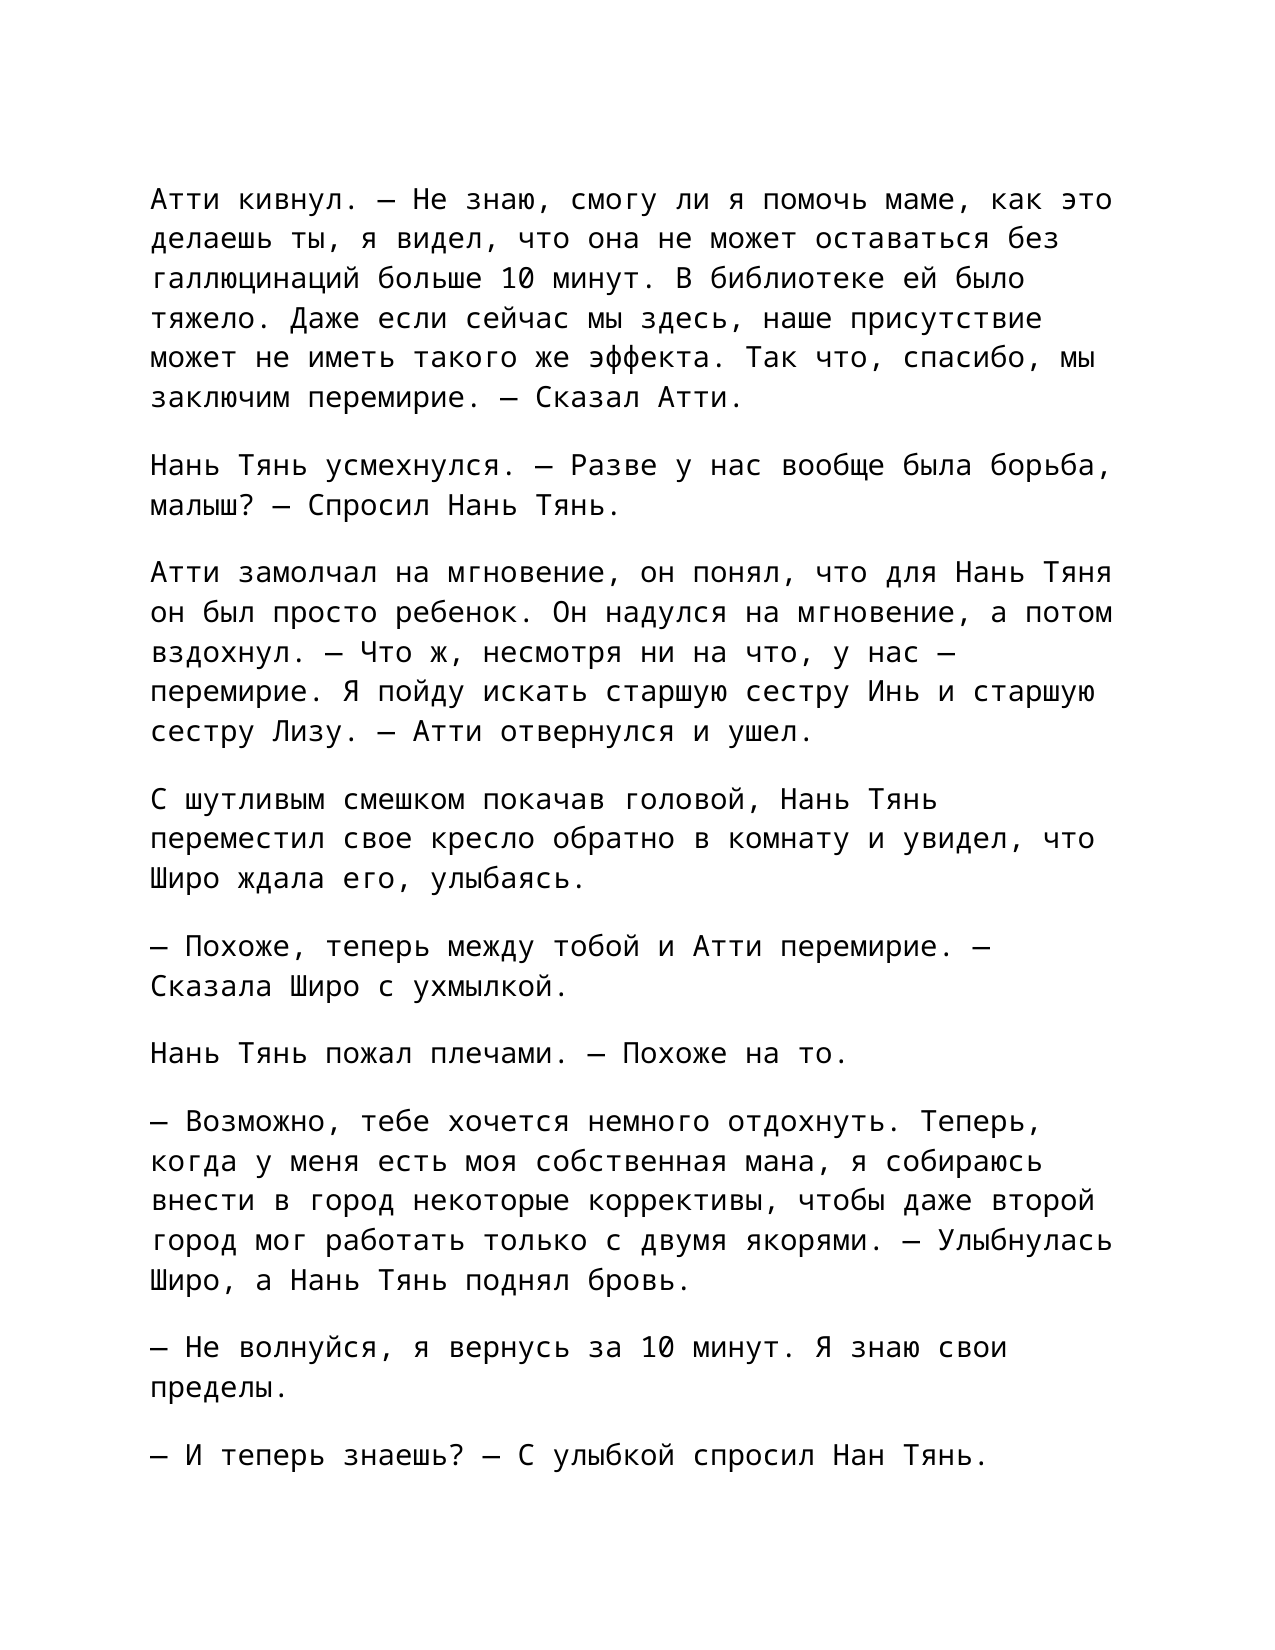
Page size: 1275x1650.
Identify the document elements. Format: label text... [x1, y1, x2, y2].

text Нань Тянь пожал плечами. — Похоже на то. [150, 1032, 1125, 1072]
text Нань Тянь усмехнулся. — Разве у нас вообще была борьба, малыш? — Спросил Нань Тянь. [150, 444, 1125, 523]
text Атти кивнул. — Не знаю, смогу ли я помочь маме, как это делаешь ты, я видел, что она не может оставаться без галлюцинаций больше 10 минут. В библиотеке ей было тяжело. Даже если сейчас мы здесь, наше присутствие может не иметь такого же эффекта. Так что, спасибо, мы заключим перемирие. — Сказал Атти. [150, 178, 1125, 416]
text — И теперь знаешь? — С улыбкой спросил Нан Тянь. [150, 1434, 1125, 1474]
text — Возможно, тебе хочется немного отдохнуть. Теперь, когда у меня есть моя собственная мана, я собираюсь внести в город некоторые коррективы, чтобы даже второй город мог работать только с двумя якорями. — Улыбнулась Широ, а Нань Тянь поднял бровь. [150, 1100, 1125, 1299]
text С шутливым смешком покачав головой, Нань Тянь переместил свое кресло обратно в комнату и увидел, что Широ ждала его, улыбаясь. [150, 778, 1125, 897]
text Атти замолчал на мгновение, он понял, что для Нань Тяня он был просто ребенок. Он надулся на мгновение, а потом вздохнул. — Что ж, несмотря ни на что, у нас — перемирие. Я пойду искать старшую сестру Инь и старшую сестру Лизу. — Атти отвернулся и ушел. [150, 552, 1125, 750]
text — Не волнуйся, я вернусь за 10 минут. Я знаю свои пределы. [150, 1327, 1125, 1406]
text — Похоже, теперь между тобой и Атти перемирие. — Сказала Широ с ухмылкой. [150, 925, 1125, 1004]
